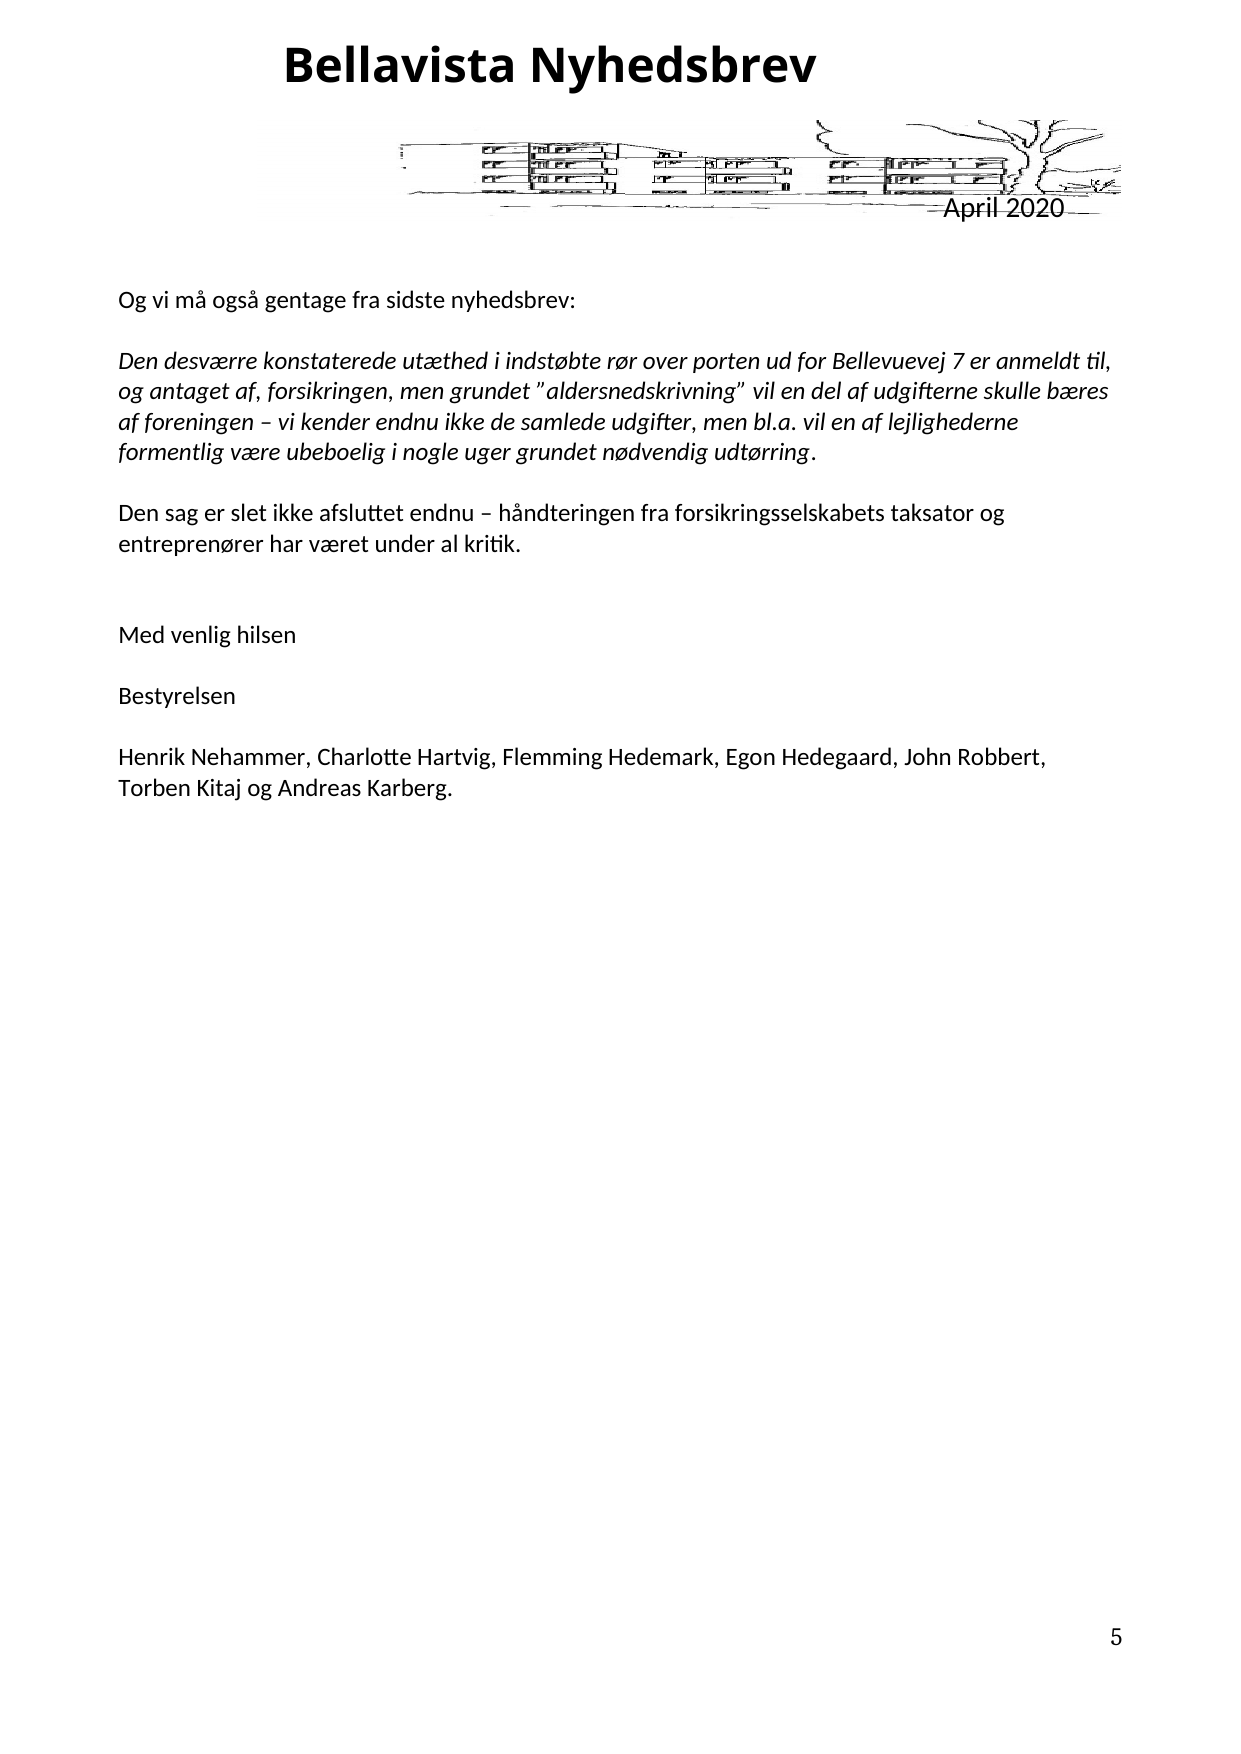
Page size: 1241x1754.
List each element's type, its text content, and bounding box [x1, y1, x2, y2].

text Den desværre konstaterede utæthed i indstøbte rør over porten ud for Bellevuevej 7 er anmeldt til, og antaget af, forsikringen, men grundet ”aldersnedskrivning” vil en del af udgifterne skulle bæres af foreningen – vi kender endnu ikke de samlede udgifter, men bl.a. vil en af lejlighederne formentlig være ubeboelig i nogle uger grundet nødvendig udtørring. [118, 345, 1122, 467]
text Med venlig hilsen [118, 619, 1122, 650]
text Og vi må også gentage fra sidste nyhedsbrev: [118, 284, 1122, 314]
picture [257, 120, 1123, 221]
text Den sag er slet ikke afsluttet endnu – håndteringen fra forsikringsselskabets taksator og entreprenører har været under al kritik. [118, 497, 1122, 558]
text Bestyrelsen [118, 681, 1122, 711]
picture [965, 205, 972, 215]
text Henrik Nehammer, Charlotte Hartvig, Flemming Hedemark, Egon Hedegaard, John Robbert, Torben Kitaj og Andreas Karberg. [118, 742, 1122, 803]
